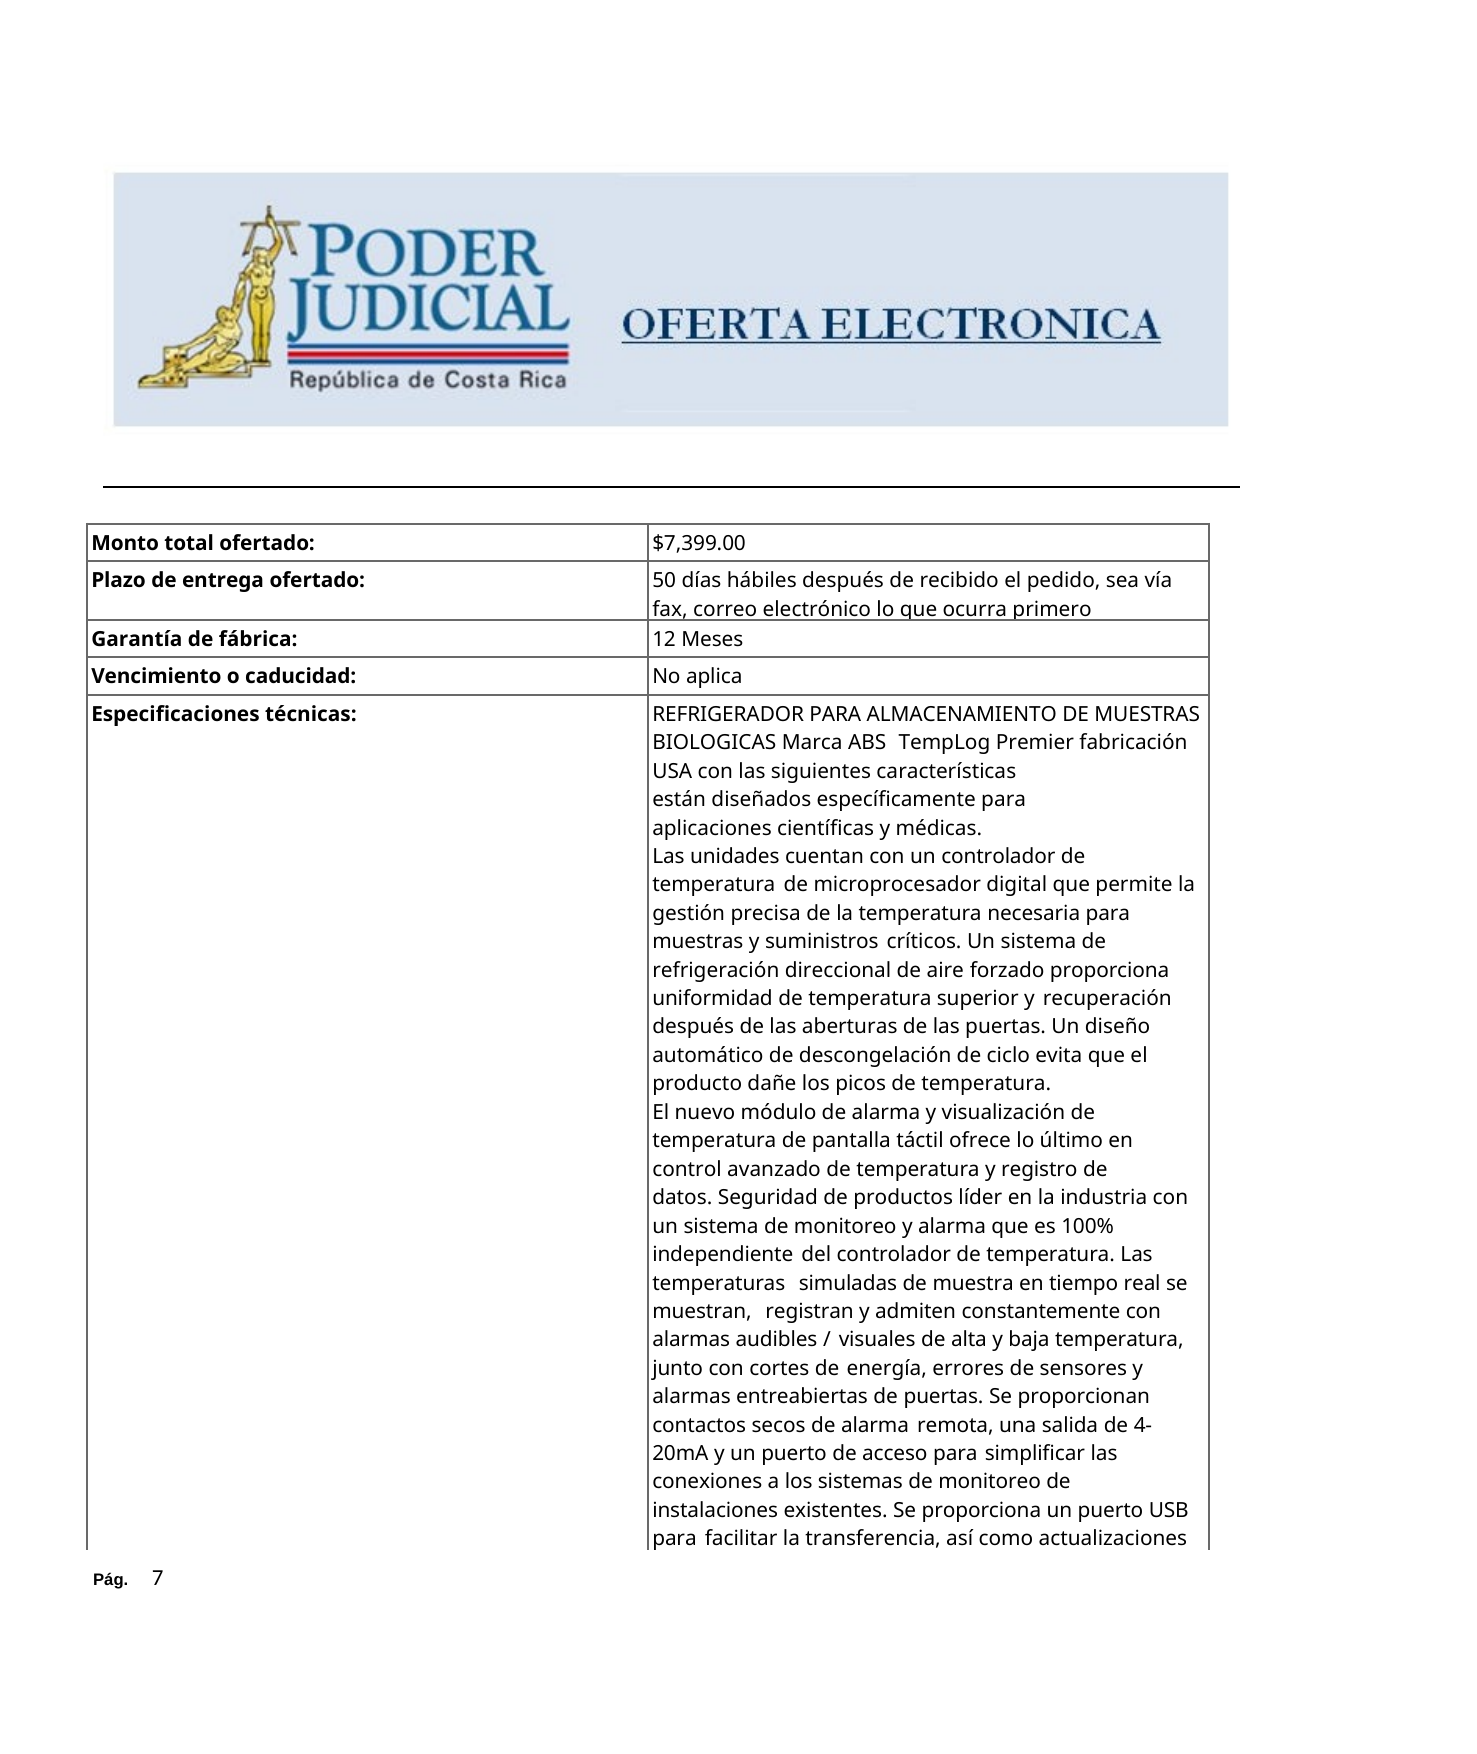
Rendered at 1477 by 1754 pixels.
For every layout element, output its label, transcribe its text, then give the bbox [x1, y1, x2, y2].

table_cell Especificaciones técnicas: [88, 696, 647, 1550]
table_cell Garantía de fábrica: [88, 621, 647, 656]
table_cell 50 días hábiles después de recibido el pedido, sea vía fax, correo electrónico lo que ocurra primero [649, 562, 1208, 619]
table_cell 12 Meses [649, 621, 1208, 656]
table_cell REFRIGERADOR PARA ALMACENAMIENTO DE MUESTRAS BIOLOGICAS Marca ABS TempLog Premier fabricación USA con las siguientes características están diseñados específicamente para aplicaciones científicas y médicas. Las unidades cuentan con un controlador de temperatura de microprocesador digital que permite la gestión precisa de la temperatura necesaria para muestras y suministros críticos. Un sistema de refrigeración direccional de aire forzado proporciona uniformidad de temperatura superior y recuperación después de las aberturas de las puertas. Un diseño automático de descongelación de ciclo evita que el producto dañe los picos de temperatura. El nuevo módulo de alarma y visualización de temperatura de pantalla táctil ofrece lo último en control avanzado de temperatura y registro de datos. Seguridad de productos líder en la industria con un sistema de monitoreo y alarma que es 100% independiente del controlador de temperatura. Las temperaturas simuladas de muestra en tiempo real se muestran, registran y admiten constantemente con alarmas audibles / visuales de alta y baja temperatura, junto con cortes de energía, errores de sensores y alarmas entreabiertas de puertas. Se proporcionan contactos secos de alarma remota, una salida de 4-20mA y un puerto de acceso para simplificar las conexiones a los sistemas de monitoreo de instalaciones existentes. Se proporciona un puerto USB para facilitar la transferencia, así como actualizaciones de software. Las unidades vienen de serie con controlador de temperatura de microprocesador, pantalla táctil y módulo de alarma con alarmas audibles y visuales de alta / baja [649, 696, 1208, 1550]
table_cell No aplica [649, 658, 1208, 694]
table_header $7,399.00 [649, 525, 1208, 560]
table_cell Vencimiento o caducidad: [88, 658, 647, 694]
table_cell Plazo de entrega ofertado: [88, 562, 647, 619]
picture [103, 162, 1241, 436]
table_header Monto total ofertado: [88, 525, 647, 560]
